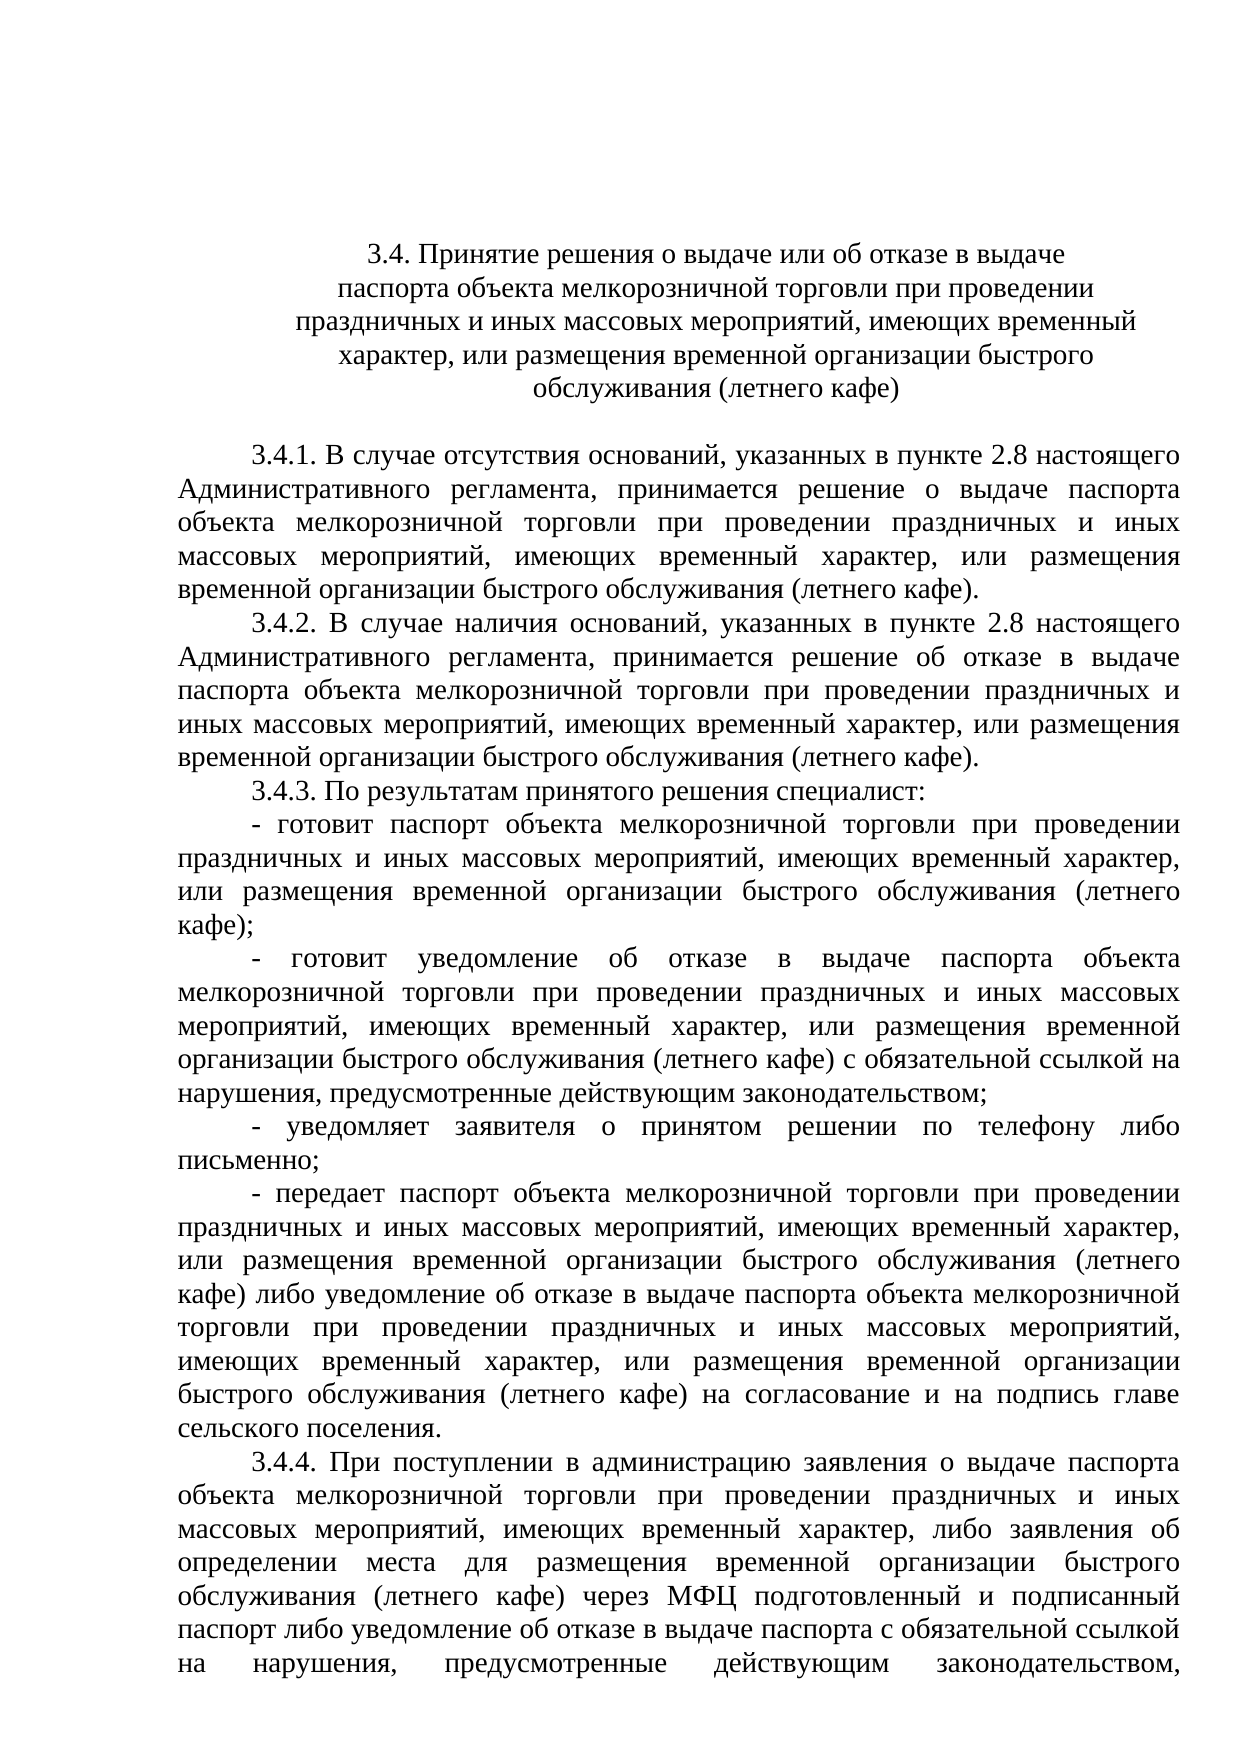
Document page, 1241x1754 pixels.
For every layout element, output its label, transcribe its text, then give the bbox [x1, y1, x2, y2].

text 3.4.1. В случае отсутствия оснований, указанных в пункте 2.8 настоящего Административного регламента, принимается решение о выдаче паспорта объекта мелкорозничной торговли при проведении праздничных и иных массовых мероприятий, имеющих временный характер, или размещения временной организации быстрого обслуживания (летнего кафе). [177, 437, 1181, 605]
text 3.4.3. По результатам принятого решения специалист: [177, 773, 1181, 806]
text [177, 1444, 1181, 1678]
text 3.4.2. В случае наличия оснований, указанных в пункте 2.8 настоящего Административного регламента, принимается решение об отказе в выдаче паспорта объекта мелкорозничной торговли при проведении праздничных и иных массовых мероприятий, имеющих временный характер, или размещения временной организации быстрого обслуживания (летнего кафе). [177, 605, 1181, 773]
title характер, или размещения временной организации быстрого [177, 337, 1181, 370]
text - готовит уведомление об отказе в выдаче паспорта объекта мелкорозничной торговли при проведении праздничных и иных массовых мероприятий, имеющих временный характер, или размещения временной организации быстрого обслуживания (летнего кафе) с обязательной ссылкой на нарушения, предусмотренные действующим законодательством; [177, 941, 1181, 1108]
title обслуживания (летнего кафе) [177, 370, 1181, 404]
title 3.4. Принятие решения о выдаче или об отказе в выдаче [177, 236, 1181, 270]
text - передает паспорт объекта мелкорозничной торговли при проведении праздничных и иных массовых мероприятий, имеющих временный характер, или размещения временной организации быстрого обслуживания (летнего кафе) либо уведомление об отказе в выдаче паспорта объекта мелкорозничной торговли при проведении праздничных и иных массовых мероприятий, имеющих временный характер, или размещения временной организации быстрого обслуживания (летнего кафе) на согласование и на подпись главе сельского поселения. [177, 1175, 1181, 1444]
text - уведомляет заявителя о принятом решении по телефону либо письменно; [177, 1108, 1181, 1175]
text - готовит паспорт объекта мелкорозничной торговли при проведении праздничных и иных массовых мероприятий, имеющих временный характер, или размещения временной организации быстрого обслуживания (летнего кафе); [177, 806, 1181, 941]
title праздничных и иных массовых мероприятий, имеющих временный [177, 303, 1181, 337]
title паспорта объекта мелкорозничной торговли при проведении [177, 270, 1181, 303]
